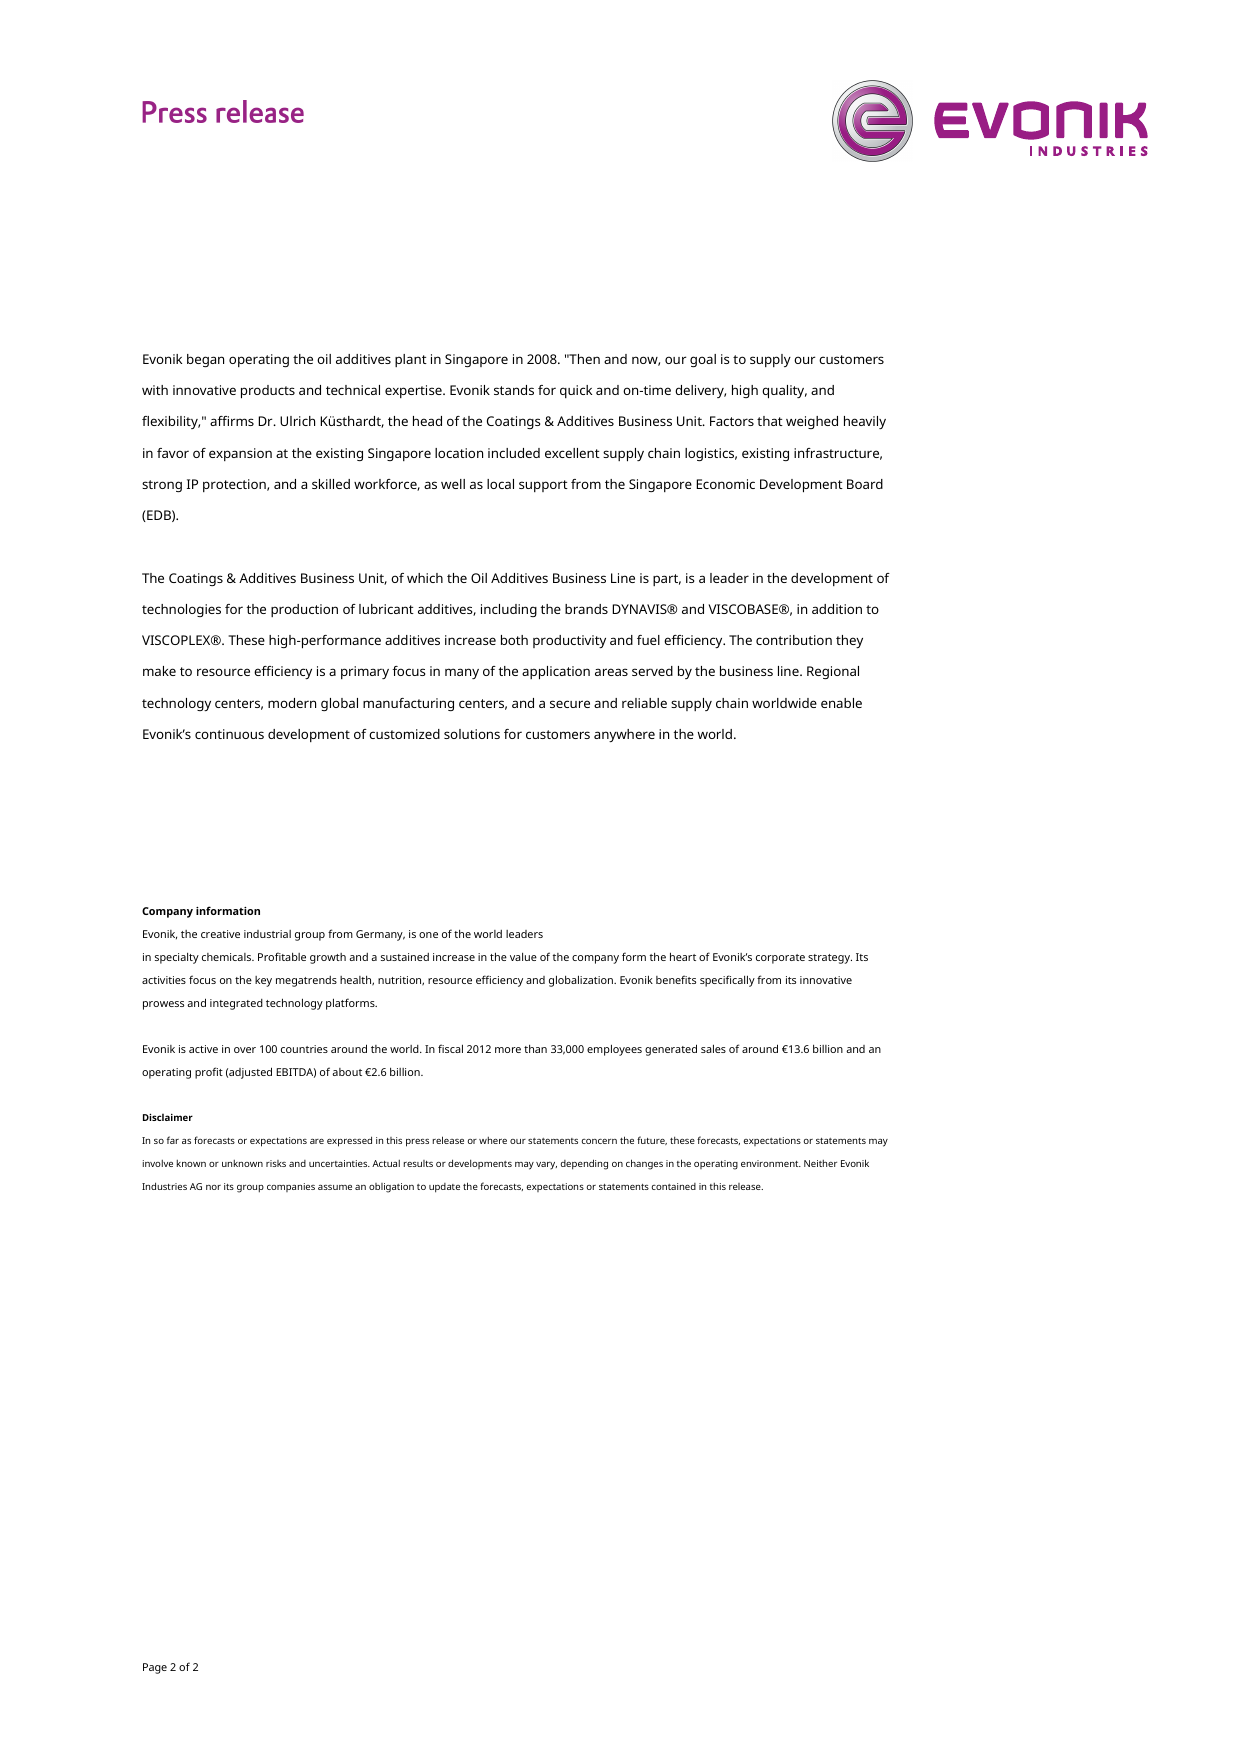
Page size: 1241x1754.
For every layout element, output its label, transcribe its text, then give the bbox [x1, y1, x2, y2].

text Evonik began operating the oil additives plant in Singapore in 2008. "Then and now, our goal is to supply our customers with innovative products and technical expertise. Evonik stands for quick and on-time delivery, high quality, and flexibility," affirms Dr. Ulrich Küsthardt, the head of the Coatings & Additives Business Unit. Factors that weighed heavily in favor of expansion at the existing Singapore location included excellent supply chain logistics, existing infrastructure, strong IP protection, and a skilled workforce, as well as local support from the Singapore Economic Development Board (EDB). [142, 337, 894, 524]
picture [832, 80, 913, 162]
text The Coatings & Additives Business Unit, of which the Oil Additives Business Line is part, is a leader in the development of technologies for the production of lubricant additives, including the brands DYNAVIS® and VISCOBASE®, in addition to VISCOPLEX®. These high-performance additives increase both productivity and fuel efficiency. The contribution they make to resource efficiency is a primary focus in many of the application areas served by the business line. Regional technology centers, modern global manufacturing centers, and a secure and reliable supply chain worldwide enable Evonik’s continuous development of customized solutions for customers anywhere in the world. [142, 555, 894, 743]
text In so far as forecasts or expectations are expressed in this press release or where our statements concern the future, these forecasts, expectations or statements may involve known or unknown risks and uncertainties. Actual results or developments may vary, depending on changes in the operating environment. Neither Evonik Industries AG nor its group companies assume an obligation to update the forecasts, expectations or statements contained in this release. [142, 1124, 894, 1192]
text Disclaimer [142, 1101, 894, 1124]
text Evonik, the creative industrial group from Germany, is one of the world leaders in specialty chemicals. Profitable growth and a sustained increase in the value of the company form the heart of Evonik’s corporate strategy. Its activities focus on the key megatrends health, nutrition, resource efficiency and globalization. Evonik benefits specifically from its innovative prowess and integrated technology platforms. [142, 918, 894, 1009]
text Company information [142, 893, 894, 918]
picture [142, 100, 304, 123]
text Evonik is active in over 100 countries around the world. In fiscal 2012 more than 33,000 employees generated sales of around €13.6 billion and an operating profit (adjusted EBITDA) of about €2.6 billion. [142, 1032, 894, 1078]
